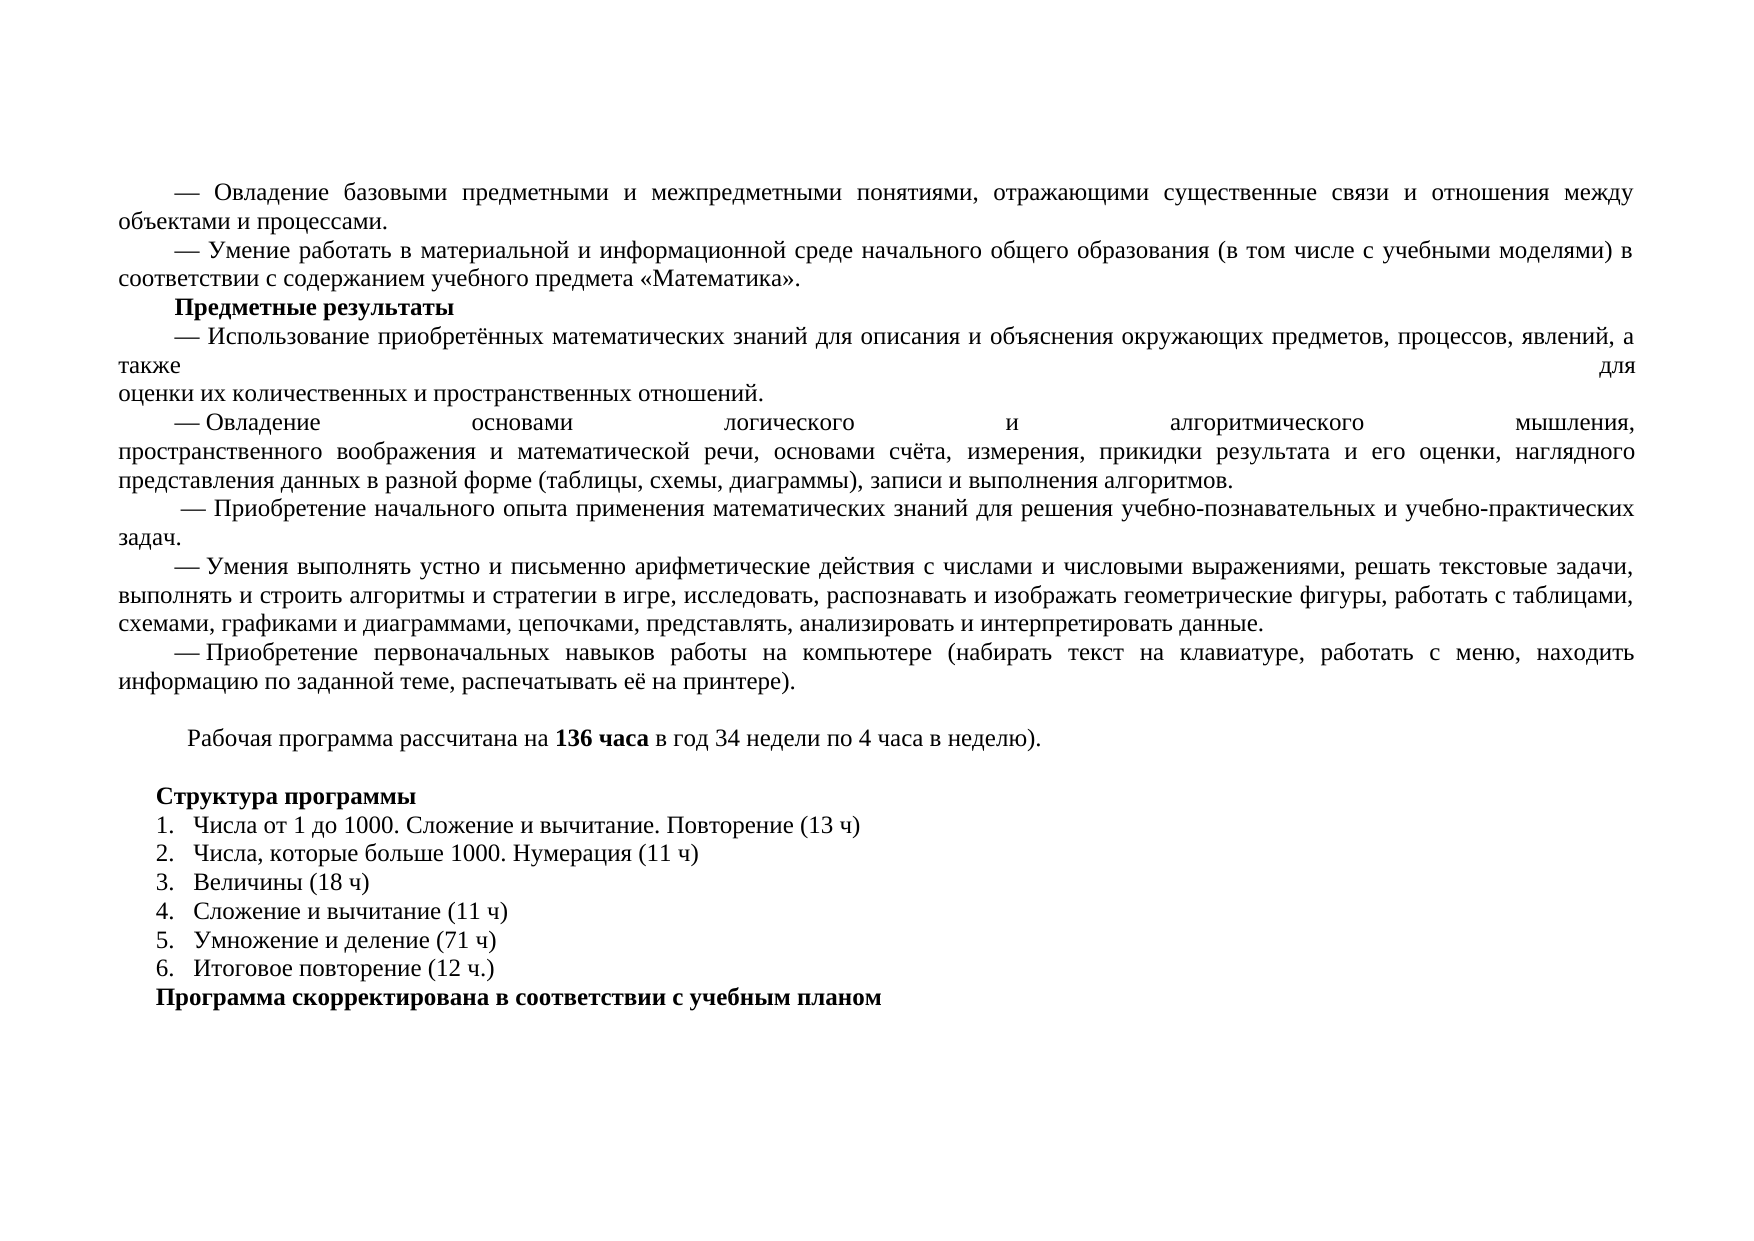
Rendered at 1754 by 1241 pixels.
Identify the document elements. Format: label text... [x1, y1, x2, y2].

text Рабочая программа рассчитана на 136 часа в год 34 недели по 4 часа в неделю). [156, 723, 1636, 752]
list Сложение и вычитание (11 ч) [156, 896, 1636, 925]
text — Приобретение первоначальных навыков работы на компьютере (набирать текст на клавиатуре, работать с меню, находить информацию по заданной теме, распечатывать её на принтере). [118, 637, 1636, 695]
list Числа, которые больше 1000. Нумерация (11 ч) [156, 838, 1636, 867]
text Структура программы [156, 781, 1636, 810]
text — Использование приобретённых математических знаний для описания и объяснения окружающих предметов, процессов, явлений, а также для оценки их количественных и пространственных отношений. [118, 321, 1636, 407]
text — Приобретение начального опыта применения математических знаний для решения учебно-познавательных и учебно-практических задач. [118, 493, 1636, 551]
text — Овладение основами логического и алгоритмического мышления, пространственного воображения и математической речи, основами счёта, измерения, прикидки результата и его оценки, наглядного представления данных в разной форме (таблицы, схемы, диаграммы), записи и выполнения алгоритмов. [118, 407, 1636, 493]
text — Умение работать в материальной и информационной среде начального общего образования (в том числе с учебными моделями) в соответствии с содержанием учебного предмета «Математика». [118, 235, 1636, 292]
text Программа скорректирована в соответствии с учебным планом [156, 982, 1636, 1011]
list Умножение и деление (71 ч) [156, 925, 1636, 953]
list Итоговое повторение (12 ч.) [156, 953, 1636, 982]
list Числа от 1 до 1000. Сложение и вычитание. Повторение (13 ч) [156, 810, 1636, 838]
text Предметные результаты [118, 292, 1636, 321]
text — Овладение базовыми предметными и межпредметными понятиями, отражающими существенные связи и отношения между объектами и процессами. [118, 177, 1636, 235]
text — Умения выполнять устно и письменно арифметические действия с числами и числовыми выражениями, решать текстовые задачи, выполнять и строить алгоритмы и стратегии в игре, исследовать, распознавать и изображать геометрические фигуры, работать с таблицами, схемами, графиками и диаграммами, цепочками, представлять, анализировать и интерпретировать данные. [118, 551, 1636, 637]
list Величины (18 ч) [156, 867, 1636, 896]
